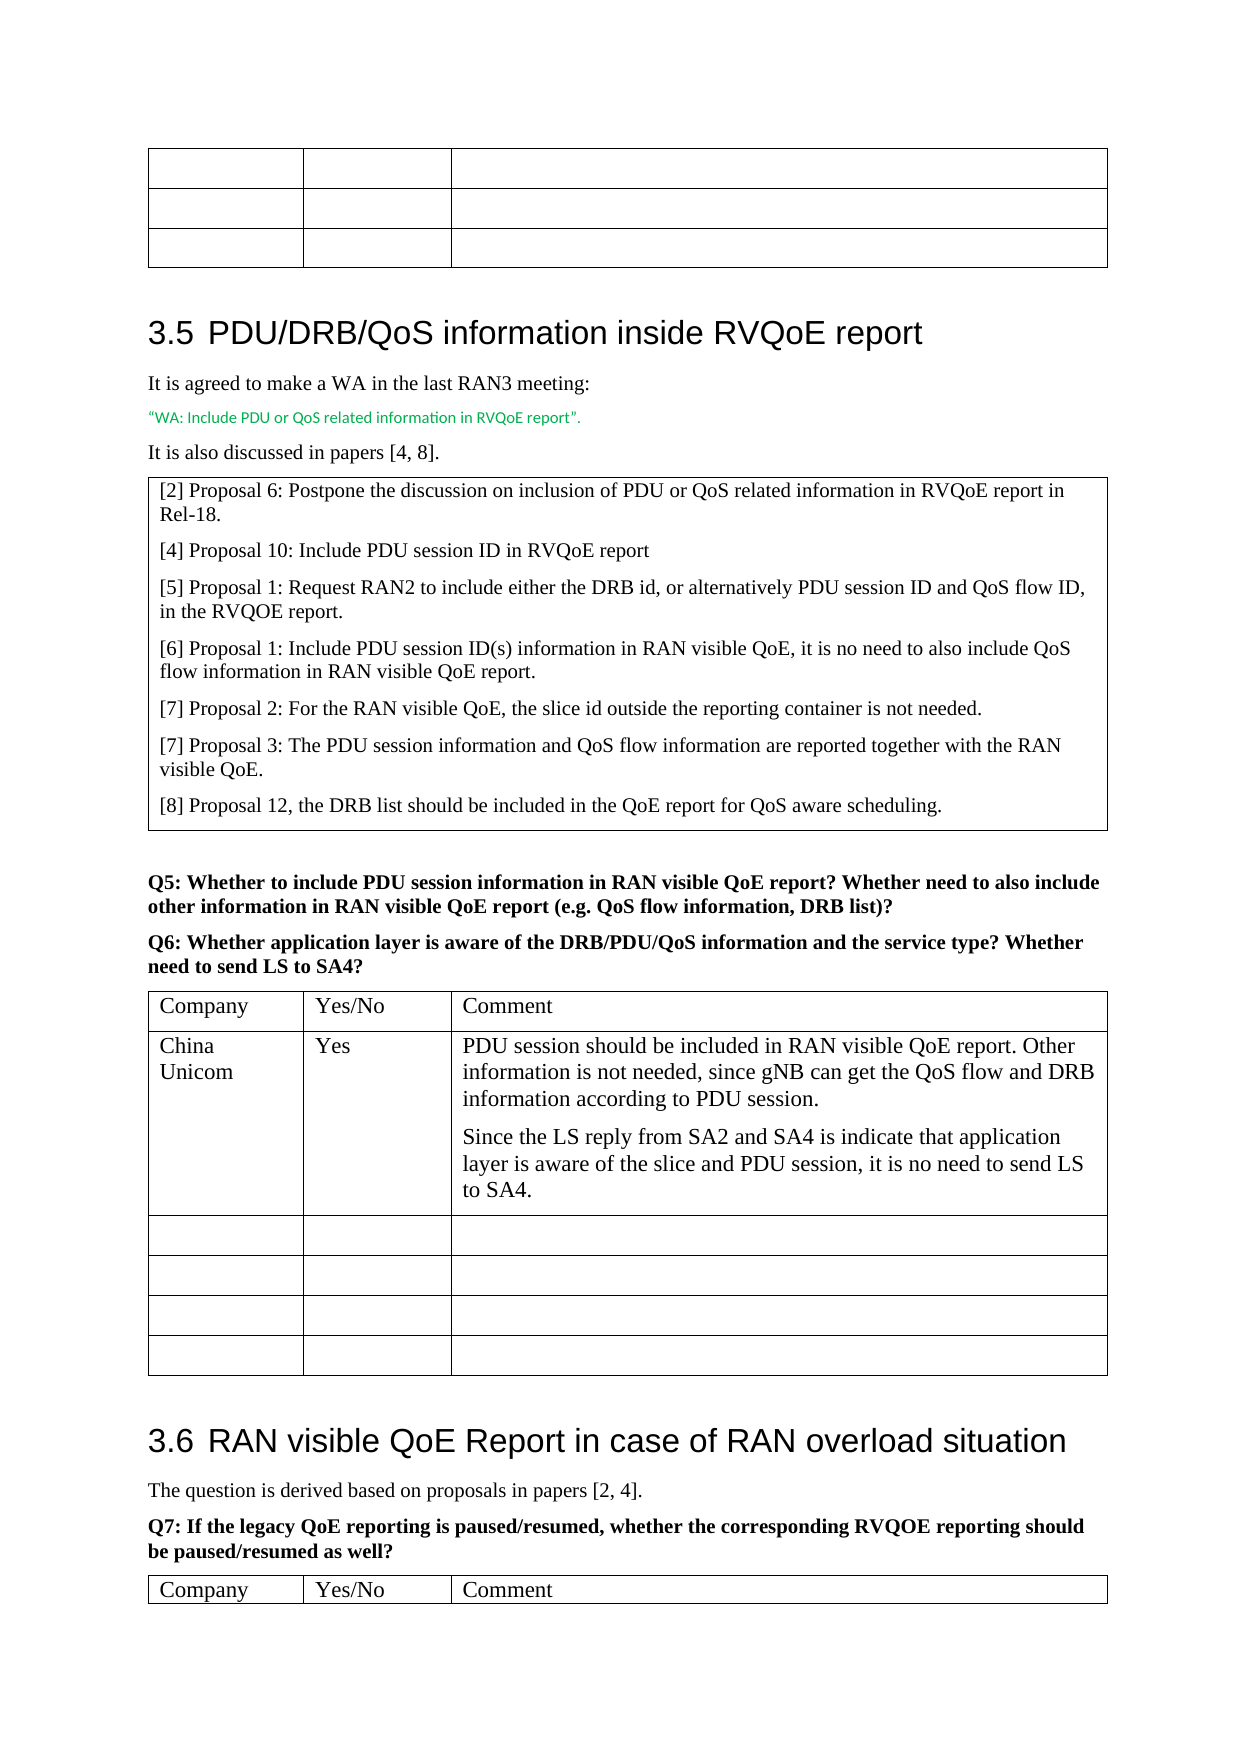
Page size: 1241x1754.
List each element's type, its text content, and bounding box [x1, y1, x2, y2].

text Q7: If the legacy QoE reporting is paused/resumed, whether the corresponding RVQOE reporting should be paused/resumed as well? [148, 1514, 1107, 1563]
text Q6: Whether application layer is aware of the DRB/PDU/QoS information and the service type? Whether need to send LS to SA4? [148, 930, 1107, 978]
table_cell [304, 149, 451, 187]
table_header Company [149, 992, 303, 1031]
table_header [2] Proposal 6: Postpone the discussion on inclusion of PDU or QoS related information in RVQoE report in Rel-18. [4] Proposal 10: Include PDU session ID in RVQoE report [5] Proposal 1: Request RAN2 to include either the DRB id, or alternatively PDU session ID and QoS flow ID, in the RVQOE report. [6] Proposal 1: Include PDU session ID(s) information in RAN visible QoE, it is no need to also include QoS flow information in RAN visible QoE report. [7] Proposal 2: For the RAN visible QoE, the slice id outside the reporting container is not needed. [7] Proposal 3: The PDU session information and QoS flow information are reported together with the RAN visible QoE. [8] Proposal 12, the DRB list should be included in the QoE report for QoS aware scheduling. [149, 478, 1107, 830]
text “WA: Include PDU or QoS related information in RVQoE report”. [148, 407, 1107, 427]
table_cell China Unicom [149, 1032, 303, 1215]
table_cell [149, 1296, 303, 1335]
table_cell [149, 189, 303, 227]
table_cell [304, 189, 451, 227]
table_cell PDU session should be included in RAN visible QoE report. Other information is not needed, since gNB can get the QoS flow and DRB information according to PDU session. Since the LS reply from SA2 and SA4 is indicate that application layer is aware of the slice and PDU session, it is no need to send LS to SA4. [452, 1032, 1107, 1215]
text It is agreed to make a WA in the last RAN3 meeting: [148, 371, 1107, 395]
subtitle RAN visible QoE Report in case of RAN overload situation [148, 1421, 1107, 1459]
table_cell [304, 229, 451, 267]
table_cell [304, 1256, 451, 1295]
table_cell [304, 1296, 451, 1335]
table_cell [452, 1216, 1107, 1255]
table_cell [304, 1216, 451, 1255]
table_cell [452, 1336, 1107, 1374]
table_header Yes/No [304, 992, 451, 1031]
text Q5: Whether to include PDU session information in RAN visible QoE report? Whether need to also include other information in RAN visible QoE report (e.g. QoS flow information, DRB list)? [148, 870, 1107, 918]
table_cell [149, 1216, 303, 1255]
table_header Comment [452, 992, 1107, 1031]
table_header Company [149, 1576, 303, 1602]
subtitle PDU/DRB/QoS information inside RVQoE report [148, 313, 1107, 352]
text The question is derived based on proposals in papers [2, 4]. [148, 1478, 1107, 1502]
table_header Comment [452, 1576, 1107, 1602]
table_cell Yes [304, 1032, 451, 1215]
table_header Yes/No [304, 1576, 451, 1602]
table_cell [149, 149, 303, 187]
table_cell [452, 189, 1107, 227]
text It is also discussed in papers [4, 8]. [148, 440, 1107, 464]
table_cell [452, 149, 1107, 187]
table_cell [149, 229, 303, 267]
table_cell [304, 1336, 451, 1374]
table_cell [149, 1336, 303, 1374]
table_cell [452, 1256, 1107, 1295]
table_cell [149, 1256, 303, 1295]
table_cell [452, 229, 1107, 267]
table_cell [452, 1296, 1107, 1335]
